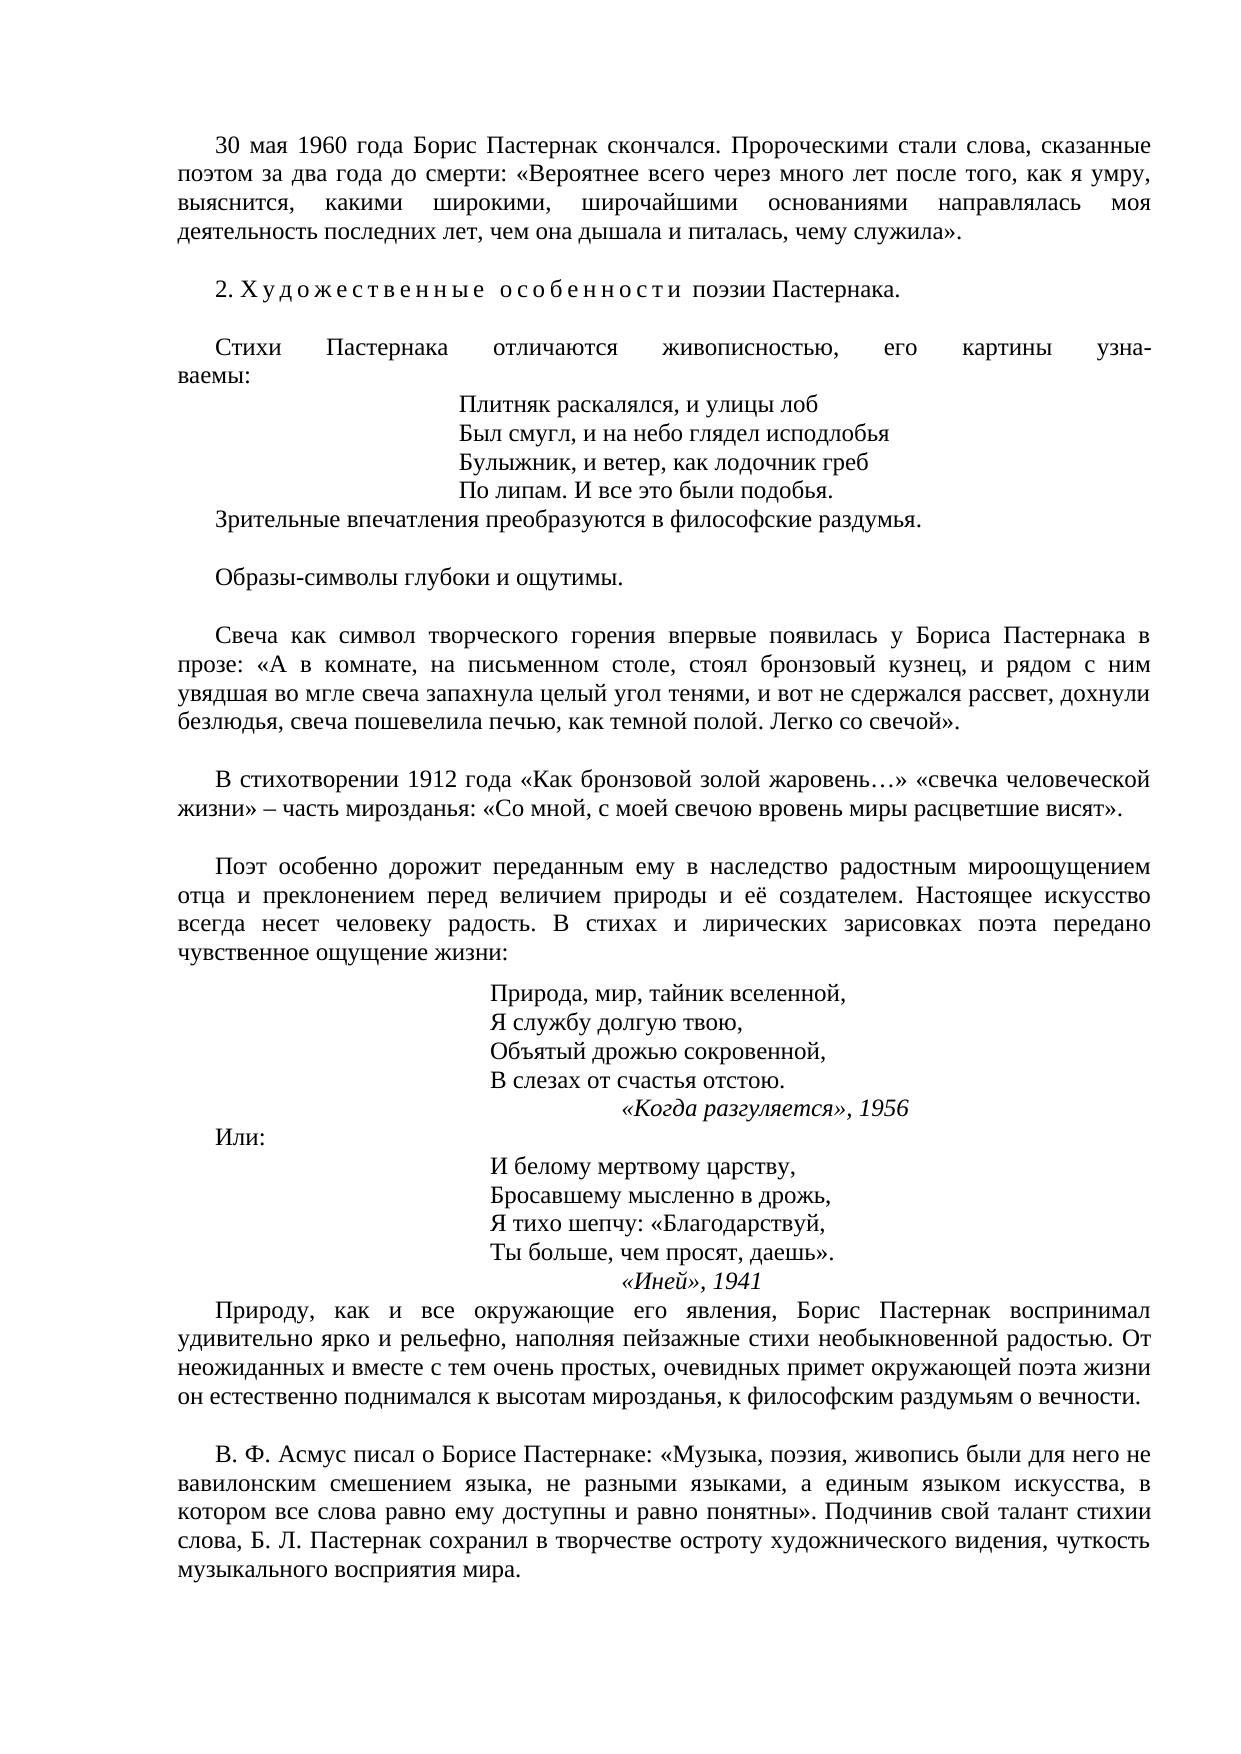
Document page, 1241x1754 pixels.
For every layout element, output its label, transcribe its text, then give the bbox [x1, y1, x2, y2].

text «Когда разгуляется», 1956 [177, 1093, 1152, 1122]
text 2. Художественные особенности поэзии Пастернака. [177, 274, 1152, 303]
text Плитняк раскалялся, и улицы лоб [177, 389, 1152, 418]
text Образы-символы глубоки и ощутимы. [177, 562, 1152, 591]
text Я тихо шепчу: «Благодарствуй, [177, 1208, 1152, 1237]
text Природа, мир, тайник вселенной, [177, 978, 1152, 1007]
text И белому мертвому царству, [177, 1151, 1152, 1180]
text Или: [177, 1122, 1152, 1151]
text Бросавшему мысленно в дрожь, [177, 1180, 1152, 1208]
text Ты больше, чем просят, даешь». [177, 1237, 1152, 1266]
text В стихотворении 1912 года «Как бронзовой золой жаровень…» «свечка человеческой жизни» – часть мирозданья: «Со мной, с моей свечою вровень миры расцветшие висят». [177, 764, 1152, 822]
text Я службу долгую твою, [177, 1007, 1152, 1036]
text 30 мая 1960 года Борис Пастернак скончался. Пророческими стали слова, сказанные поэтом за два года до смерти: «Вероятнее всего через много лет после того, как я умру, выяснится, какими широкими, широчайшими основаниями направлялась моя деятельность последних лет, чем она дышала и питалась, чему служила». [177, 130, 1152, 245]
text «Иней», 1941 [177, 1266, 1152, 1295]
text Поэт особенно дорожит переданным ему в наследство радостным мироощущением отца и преклонением перед величием природы и её создателем. Настоящее искусство всегда несет человеку радость. В стихах и лирических зарисовках поэта передано чувственное ощущение жизни: [177, 851, 1152, 966]
text Стихи Пастернака отличаются живописностью, его картины узна- ваемы: [177, 332, 1152, 389]
text Булыжник, и ветер, как лодочник греб [177, 447, 1152, 476]
text В. Ф. Асмус писал о Борисе Пастернаке: «Музыка, поэзия, живопись были для него не вавилонским смешением языка, не разными языками, а единым языком искусства, в котором все слова равно ему доступны и равно понятны». Подчинив свой талант стихии слова, Б. Л. Пастернак сохранил в творчестве остроту художнического видения, чуткость музыкального восприятия мира. [177, 1439, 1152, 1583]
text В слезах от счастья отстою. [177, 1065, 1152, 1093]
text Свеча как символ творческого горения впервые появилась у Бориса Пастернака в прозе: «А в комнате, на письменном столе, стоял бронзовый кузнец, и рядом с ним увядшая во мгле свеча запахнула целый угол тенями, и вот не сдержался рассвет, дохнули безлюдья, свеча пошевелила печью, как темной полой. Легко со свечой». [177, 620, 1152, 735]
text Был смугл, и на небо глядел исподлобья [177, 418, 1152, 447]
text Зрительные впечатления преобразуются в философские раздумья. [177, 504, 1152, 533]
text По липам. И все это были подобья. [177, 476, 1152, 504]
text Природу, как и все окружающие его явления, Борис Пастернак воспринимал удивительно ярко и рельефно, наполняя пейзажные стихи необыкновенной радостью. От неожиданных и вместе с тем очень простых, очевидных примет окружающей поэта жизни он естественно поднимался к высотам мирозданья, к философским раздумьям о вечности. [177, 1295, 1152, 1410]
text Объятый дрожью сокровенной, [177, 1036, 1152, 1065]
